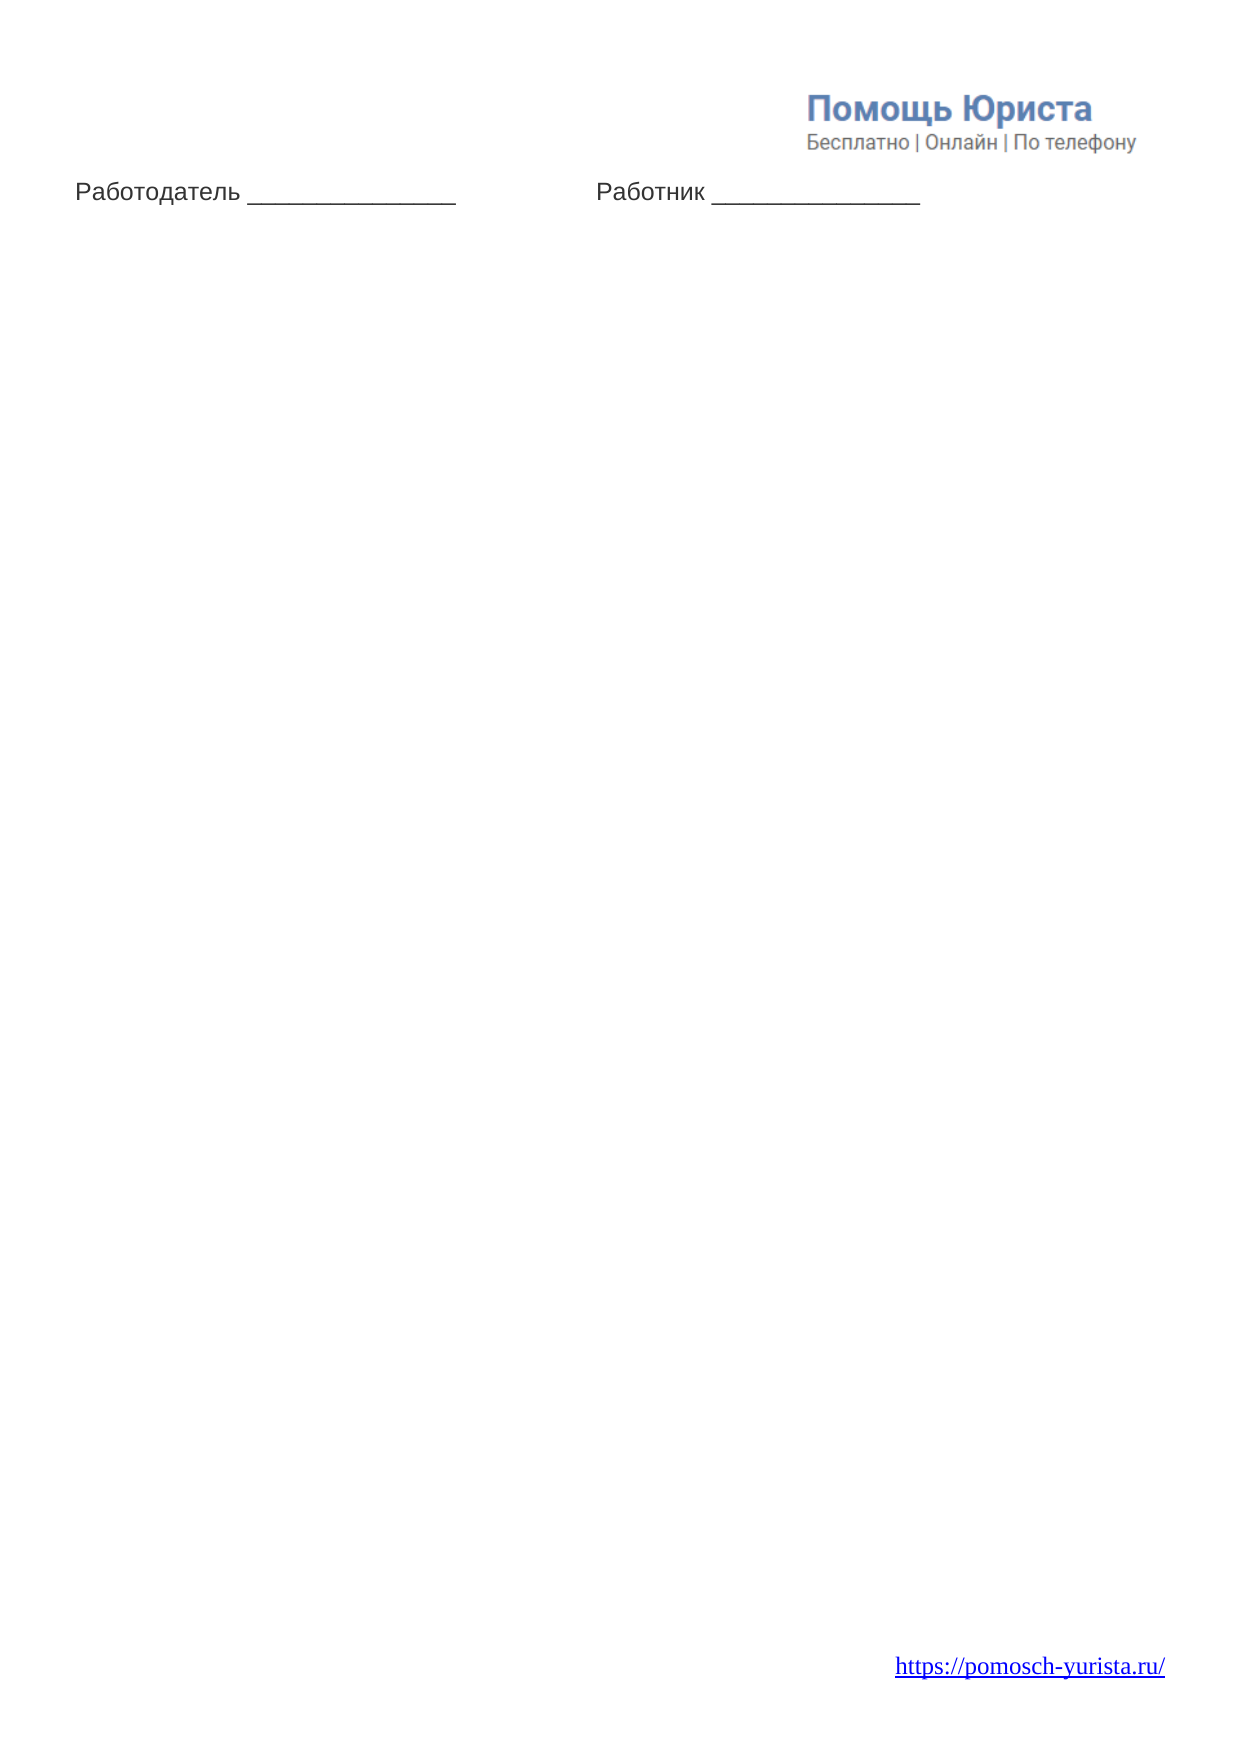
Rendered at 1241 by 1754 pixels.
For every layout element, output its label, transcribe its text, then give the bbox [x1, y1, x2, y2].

picture [771, 73, 1166, 177]
table_header Работник _______________ [596, 177, 1117, 217]
table_header Работодатель _______________ [75, 177, 596, 217]
